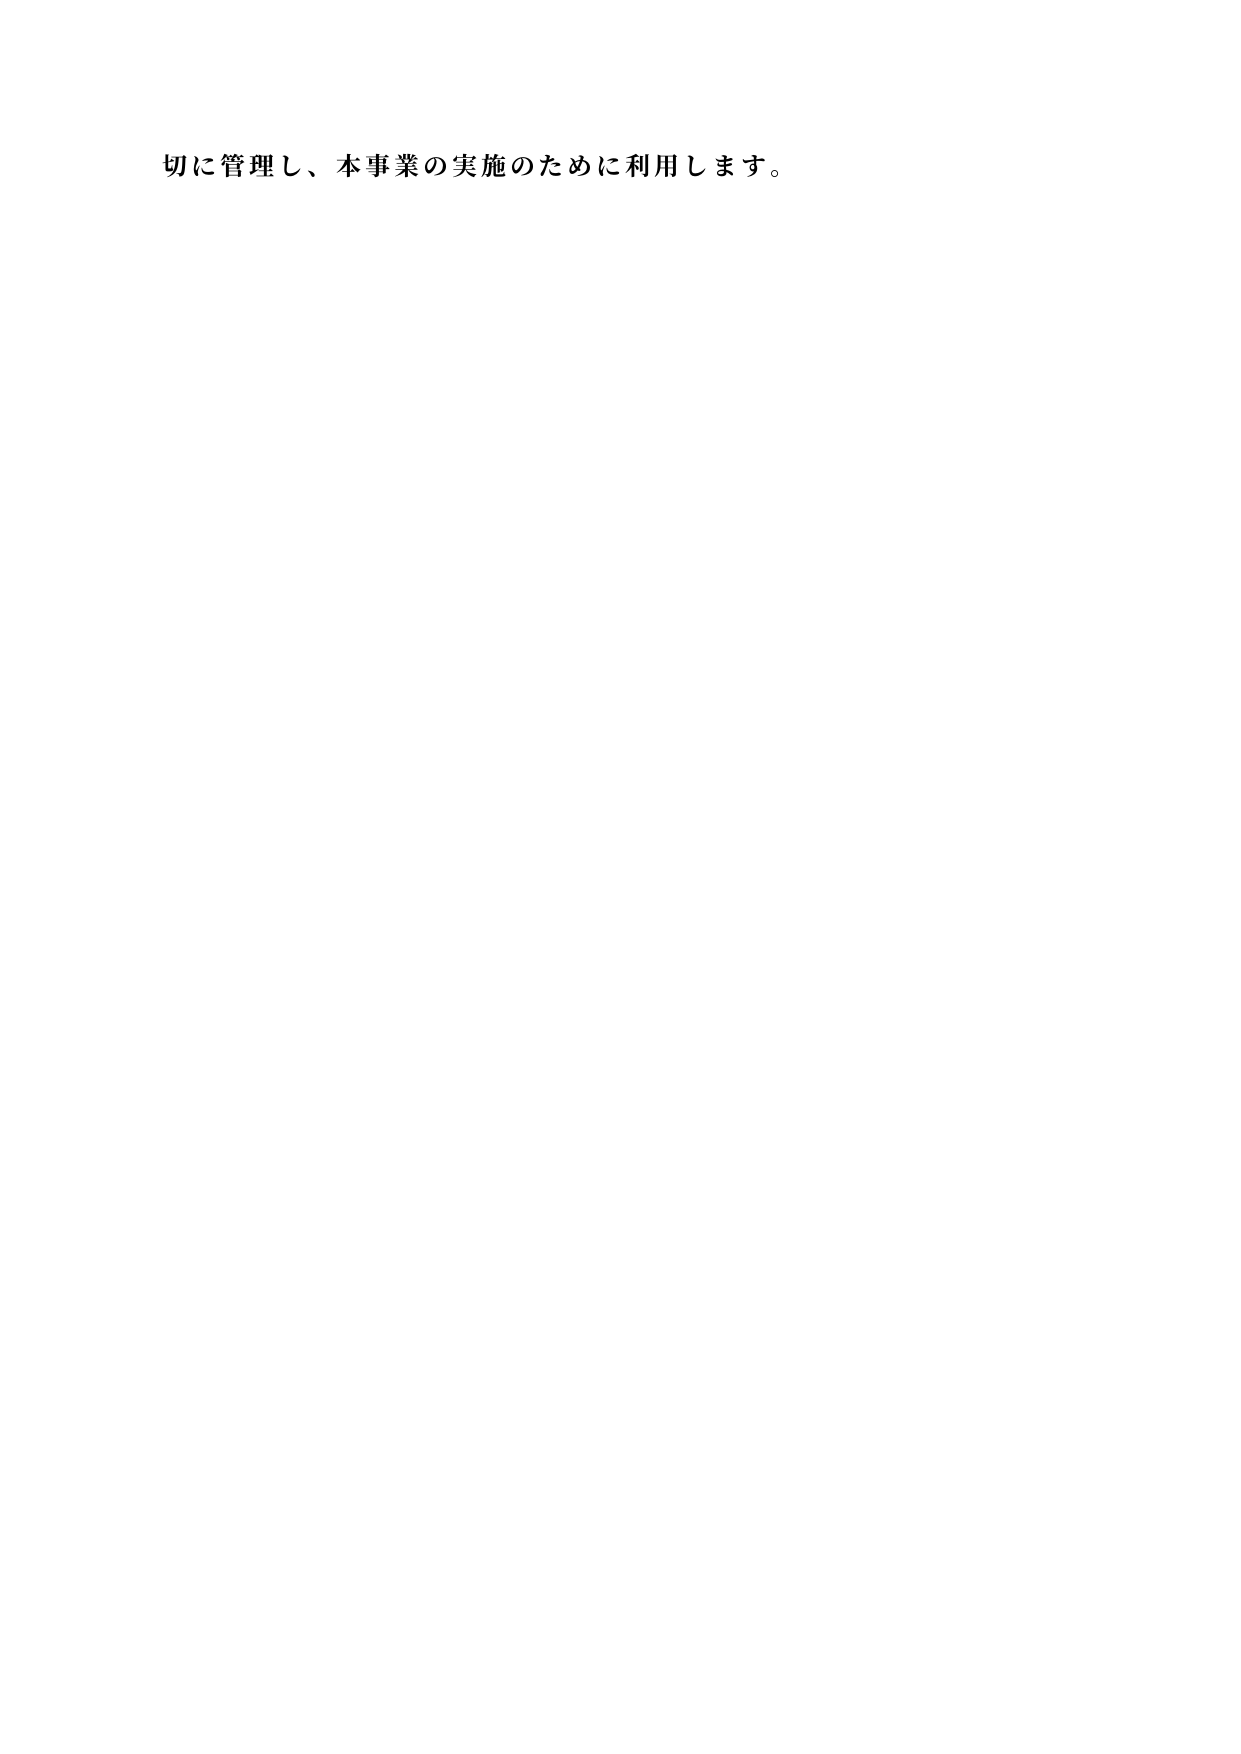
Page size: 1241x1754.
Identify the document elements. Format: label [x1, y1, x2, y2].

text [163, 132, 1089, 198]
